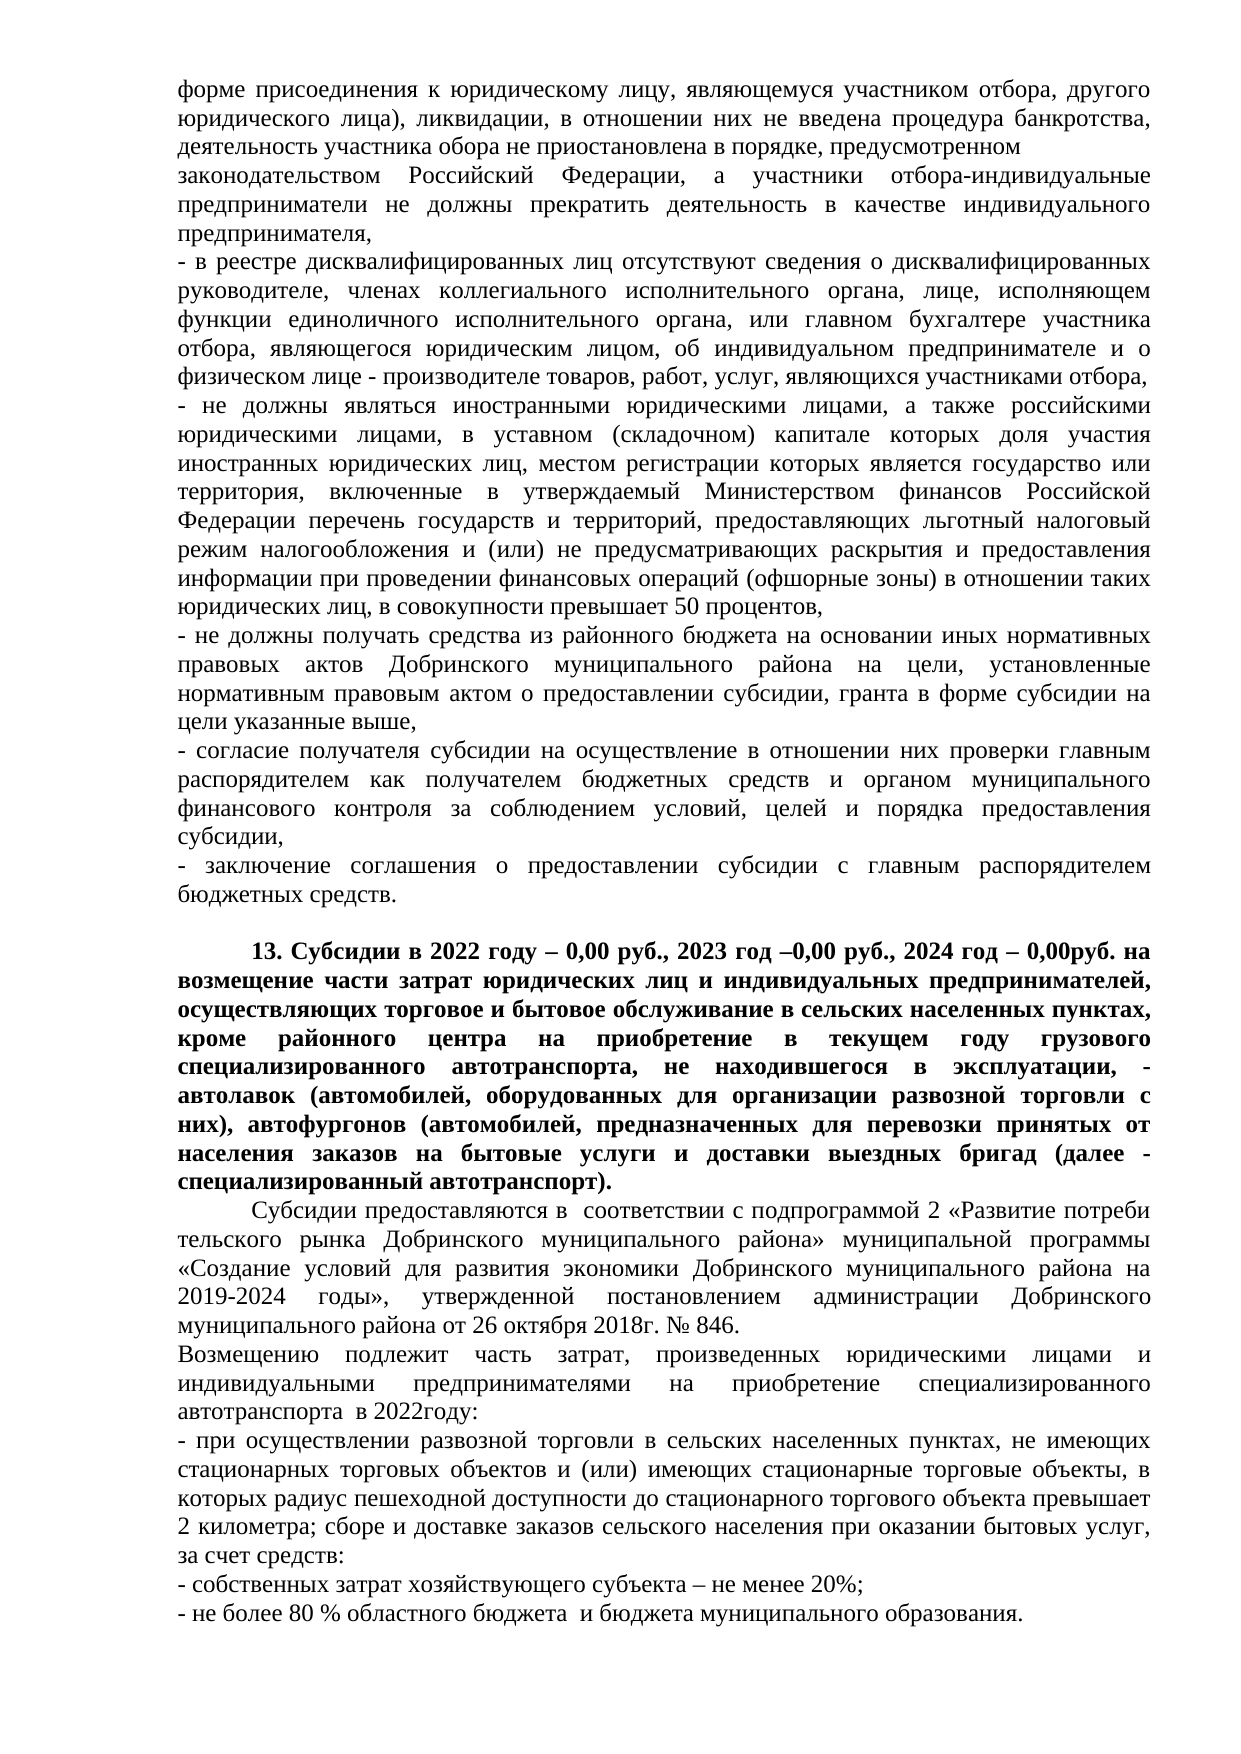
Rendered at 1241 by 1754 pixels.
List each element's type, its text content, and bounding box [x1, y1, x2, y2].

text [177, 74, 1152, 160]
text 13. Субсидии в 2022 году – 0,00 руб., 2023 год –0,00 руб., 2024 год – 0,00руб. на возмещение части затрат юридических лиц и индивидуальных предпринимателей, осуществляющих торговое и бытовое обслуживание в сельских населенных пунктах, кроме районного центра на приобретение в текущем году грузового специализированного автотранспорта, не находившегося в эксплуатации, - автолавок (автомобилей, оборудованных для организации развозной торговли с них), автофургонов (автомобилей, предназначенных для перевозки принятых от населения заказов на бытовые услуги и доставки выездных бригад (далее - специализированный автотранспорт). [177, 936, 1152, 1195]
text - заключение соглашения о предоставлении субсидии с главным распорядителем бюджетных средств. [177, 850, 1152, 908]
text Субсидии предоставляются в соответствии с подпрограммой 2 «Развитие потреби тельского рынка Добринского муниципального района» муниципальной программы «Создание условий для развития экономики Добринского муниципального района на 2019-2024 годы», утвержденной постановлением администрации Добринского муниципального района от 26 октября 2018г. № 846. [177, 1195, 1152, 1339]
text - не более 80 % областного бюджета и бюджета муниципального образования. [177, 1598, 1152, 1626]
text - в реестре дисквалифицированных лиц отсутствуют сведения о дисквалифицированных руководителе, членах коллегиального исполнительного органа, лице, исполняющем функции единоличного исполнительного органа, или главном бухгалтере участника отбора, являющегося юридическим лицом, об индивидуальном предпринимателе и о физическом лице - производителе товаров, работ, услуг, являющихся участниками отбора, [177, 246, 1152, 390]
text Возмещению подлежит часть затрат, произведенных юридическими лицами и индивидуальными предпринимателями на приобретение специализированного автотранспорта в 2022году: [177, 1339, 1152, 1425]
text - при осуществлении развозной торговли в сельских населенных пунктах, не имеющих стационарных торговых объектов и (или) имеющих стационарные торговые объекты, в которых радиус пешеходной доступности до стационарного торгового объекта превышает 2 километра; сборе и доставке заказов сельского населения при оказании бытовых услуг, за счет средств: [177, 1425, 1152, 1569]
text - не должны являться иностранными юридическими лицами, а также российскими юридическими лицами, в уставном (складочном) капитале которых доля участия иностранных юридических лиц, местом регистрации которых является государство или территория, включенные в утверждаемый Министерством финансов Российской Федерации перечень государств и территорий, предоставляющих льготный налоговый режим налогообложения и (или) не предусматривающих раскрытия и предоставления информации при проведении финансовых операций (офшорные зоны) в отношении таких юридических лиц, в совокупности превышает 50 процентов, [177, 390, 1152, 620]
text - согласие получателя субсидии на осуществление в отношении них проверки главным распорядителем как получателем бюджетных средств и органом муниципального финансового контроля за соблюдением условий, целей и порядка предоставления субсидии, [177, 735, 1152, 850]
text - собственных затрат хозяйствующего субъекта – не менее 20%; [177, 1569, 1152, 1598]
text законодательством Российский Федерации, а участники отбора-индивидуальные предприниматели не должны прекратить деятельность в качестве индивидуального предпринимателя, [177, 160, 1152, 246]
text - не должны получать средства из районного бюджета на основании иных нормативных правовых актов Добринского муниципального района на цели, установленные нормативным правовым актом о предоставлении субсидии, гранта в форме субсидии на цели указанные выше, [177, 620, 1152, 735]
